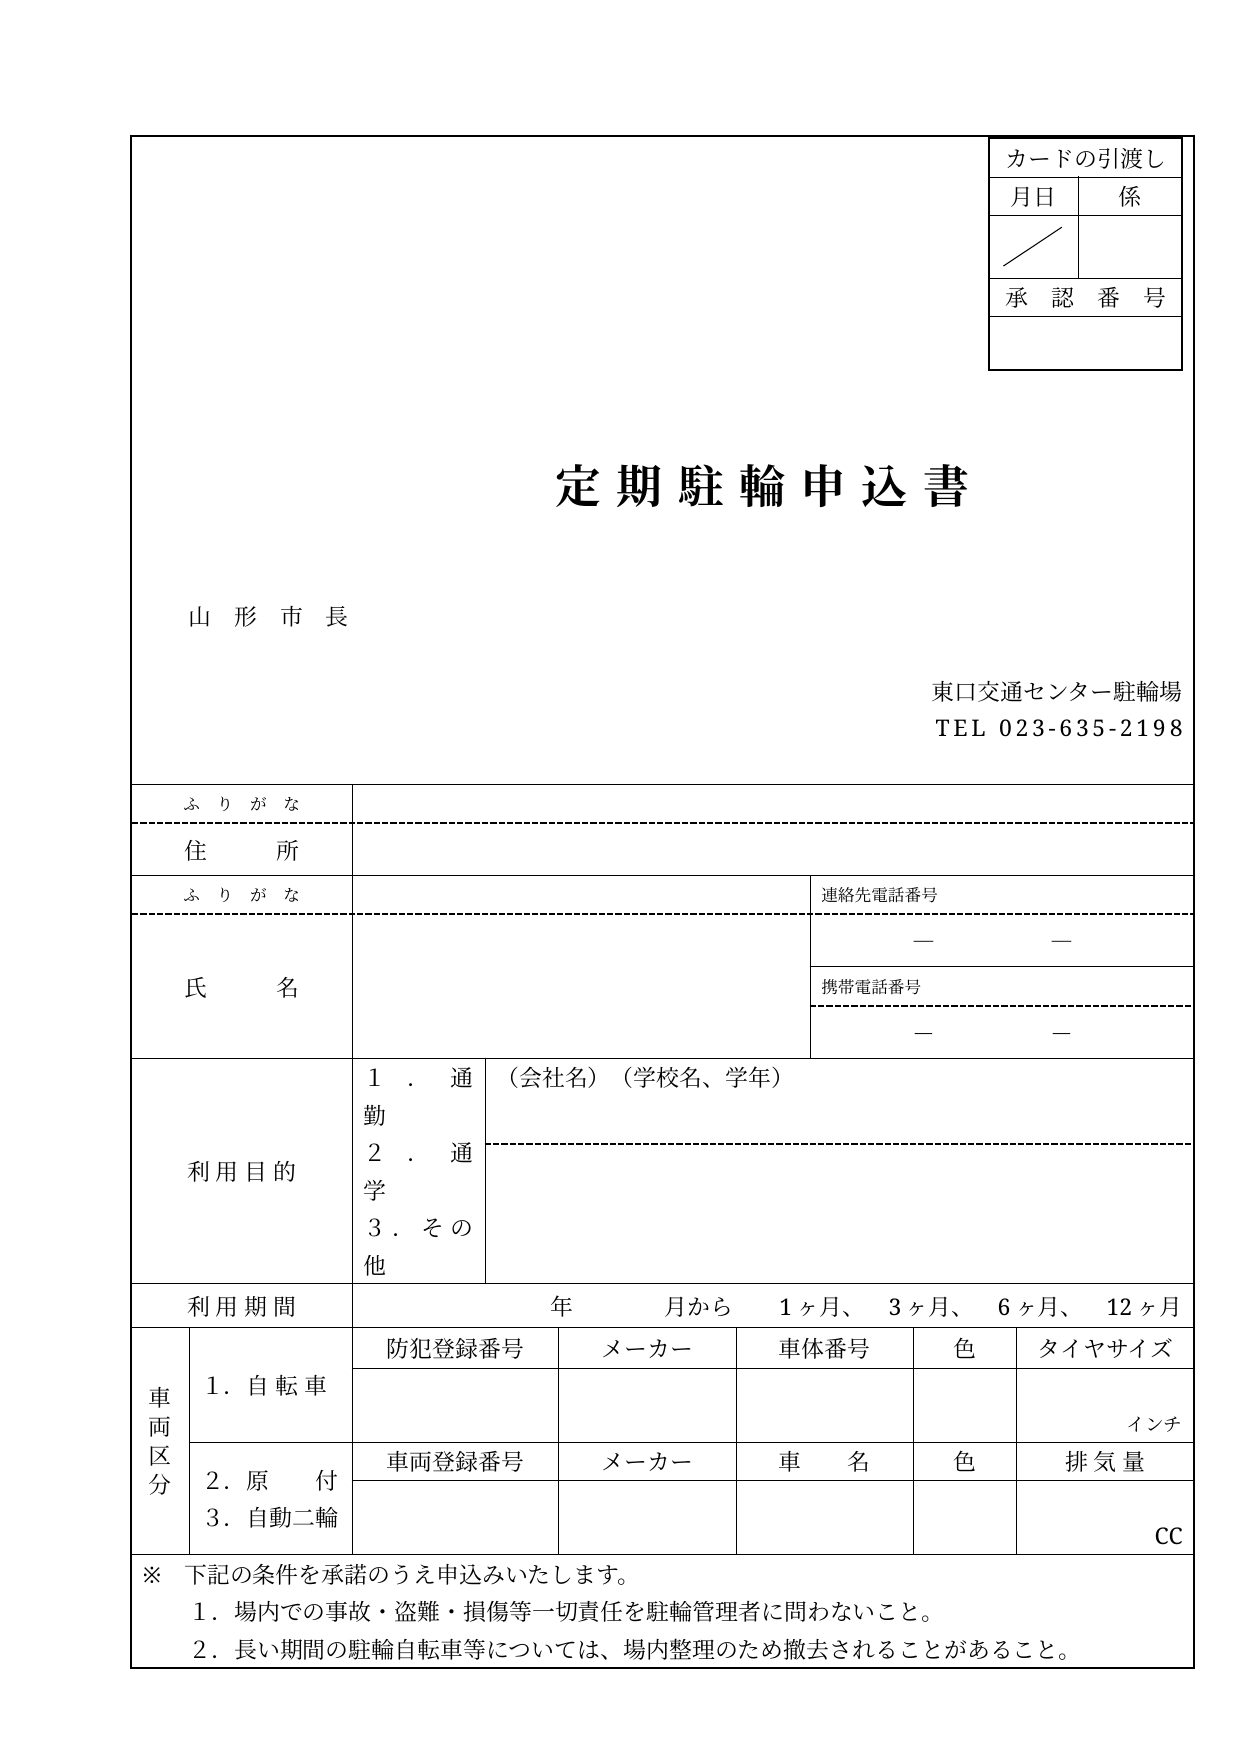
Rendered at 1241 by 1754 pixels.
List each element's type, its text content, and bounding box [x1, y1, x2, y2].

table_cell [353, 876, 810, 913]
table_cell メーカー [559, 1443, 736, 1480]
table_cell CC [1017, 1481, 1193, 1554]
table_cell 利 用 期 間 [132, 1284, 352, 1327]
table_cell [914, 1481, 1016, 1554]
table_cell ※ 下記の条件を承諾のうえ申込みいたします。 １．場内での事故・盗難・損傷等一切責任を駐輪管理者に問わないこと。 ２．長い期間の駐輪自転車等については、場内整理のため撤去されることがあること。 [132, 1555, 1193, 1667]
table_cell （会社名）（学校名、学年） [486, 1059, 1193, 1143]
table_cell 色 [914, 1328, 1016, 1368]
table_cell タイヤサイズ [1017, 1328, 1193, 1368]
table_cell 携帯電話番号 [811, 967, 1193, 1004]
table_cell 排 気 量 [1017, 1443, 1193, 1480]
table_cell ― ― [811, 913, 1193, 966]
table_cell 氏 名 [132, 913, 352, 1058]
table_cell インチ [1017, 1369, 1193, 1442]
table_cell 車 名 [737, 1443, 913, 1480]
table_cell 年 月から 1ヶ月、 3ヶ月、 6ヶ月、 12ヶ月 [353, 1284, 1193, 1327]
table_cell [353, 785, 1193, 822]
table_cell [737, 1481, 913, 1554]
table_cell [559, 1481, 736, 1554]
table_cell 色 [914, 1443, 1016, 1480]
table_cell [559, 1369, 736, 1442]
table_cell 防犯登録番号 [353, 1328, 558, 1368]
table_cell メーカー [559, 1328, 736, 1368]
table_cell [914, 1369, 1016, 1442]
table_cell [486, 1143, 1193, 1283]
table_cell [737, 1369, 913, 1442]
table_cell [353, 1481, 558, 1554]
table_cell １．自 転 車 [190, 1328, 352, 1442]
table_cell 車両登録番号 [353, 1443, 558, 1480]
table_cell [353, 913, 810, 1058]
table_cell 利 用 目 的 [132, 1059, 352, 1283]
table_cell 車 両 区 分 [132, 1328, 189, 1554]
table_cell 住 所 [132, 822, 352, 875]
table_cell １．通 勤 ２．通 学 ３．その他 [353, 1059, 485, 1283]
table_cell [353, 822, 1193, 875]
table_cell ２．原 付 ３．自動二輪 [190, 1443, 352, 1554]
table_cell － － [811, 1005, 1193, 1058]
table_header 定期駐輪申込書 山 形 市 長 東口交通センター駐輪場 TEL 023-635-2198 [132, 137, 1193, 784]
table_cell 車体番号 [737, 1328, 913, 1368]
table_cell [353, 1369, 558, 1442]
table_cell ふ り が な [132, 785, 352, 822]
table_cell 連絡先電話番号 [811, 876, 1193, 913]
table_cell ふ り が な [132, 876, 352, 913]
